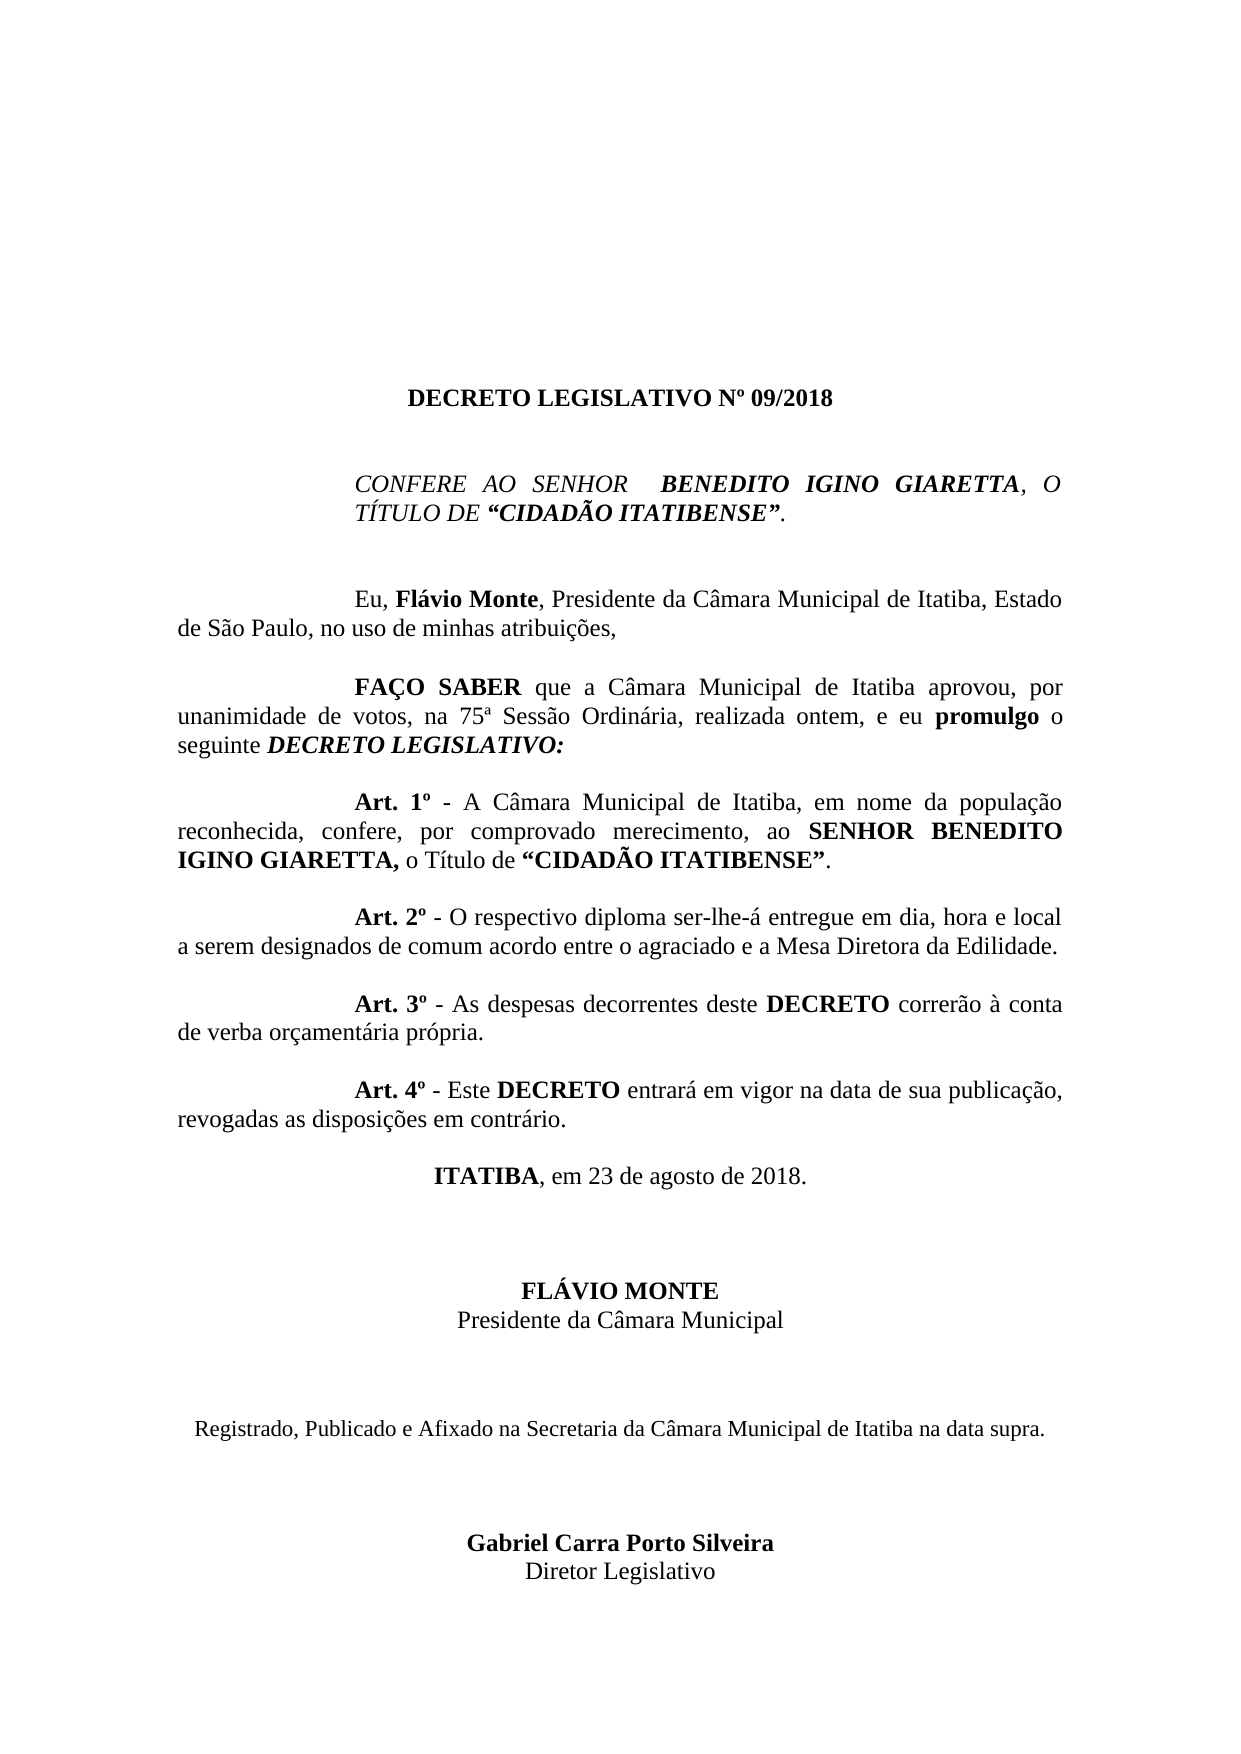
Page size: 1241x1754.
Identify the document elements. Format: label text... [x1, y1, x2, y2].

text Art. 2º - O respectivo diploma ser-lhe-á entregue em dia, hora e local a serem designados de comum acordo entre o agraciado e a Mesa Diretora da Edilidade. [177, 902, 1063, 960]
text Diretor Legislativo [177, 1556, 1063, 1585]
text Art. 1º - A Câmara Municipal de Itatiba, em nome da população reconhecida, confere, por comprovado merecimento, ao SENHOR BENEDITO IGINO GIARETTA, o Título de “CIDADÃO ITATIBENSE”. [177, 787, 1063, 874]
text Art. 4º - Este DECRETO entrará em vigor na data de sua publicação, revogadas as disposições em contrário. [177, 1075, 1063, 1132]
text Gabriel Carra Porto Silveira [177, 1528, 1063, 1556]
text Registrado, Publicado e Afixado na Secretaria da Câmara Municipal de Itatiba na data supra. [177, 1415, 1063, 1441]
text Art. 3º - As despesas decorrentes deste DECRETO correrão à conta de verba orçamentária própria. [177, 989, 1063, 1046]
text CONFERE AO SENHOR BENEDITO IGINO GIARETTA, O TÍTULO DE “CIDADÃO ITATIBENSE”. [354, 469, 1063, 527]
text Eu, Flávio Monte, Presidente da Câmara Municipal de Itatiba, Estado de São Paulo, no uso de minhas atribuições, [177, 584, 1063, 642]
text FAÇO SABER que a Câmara Municipal de Itatiba aprovou, por unanimidade de votos, na 75ª Sessão Ordinária, realizada ontem, e eu promulgo o seguinte DECRETO LEGISLATIVO: [177, 672, 1063, 759]
subtitle FLÁVIO MONTE [177, 1276, 1063, 1305]
text ITATIBA, em 23 de agosto de 2018. [177, 1161, 1063, 1190]
subtitle Presidente da Câmara Municipal [177, 1305, 1063, 1334]
text DECRETO LEGISLATIVO Nº 09/2018 [177, 383, 1063, 412]
